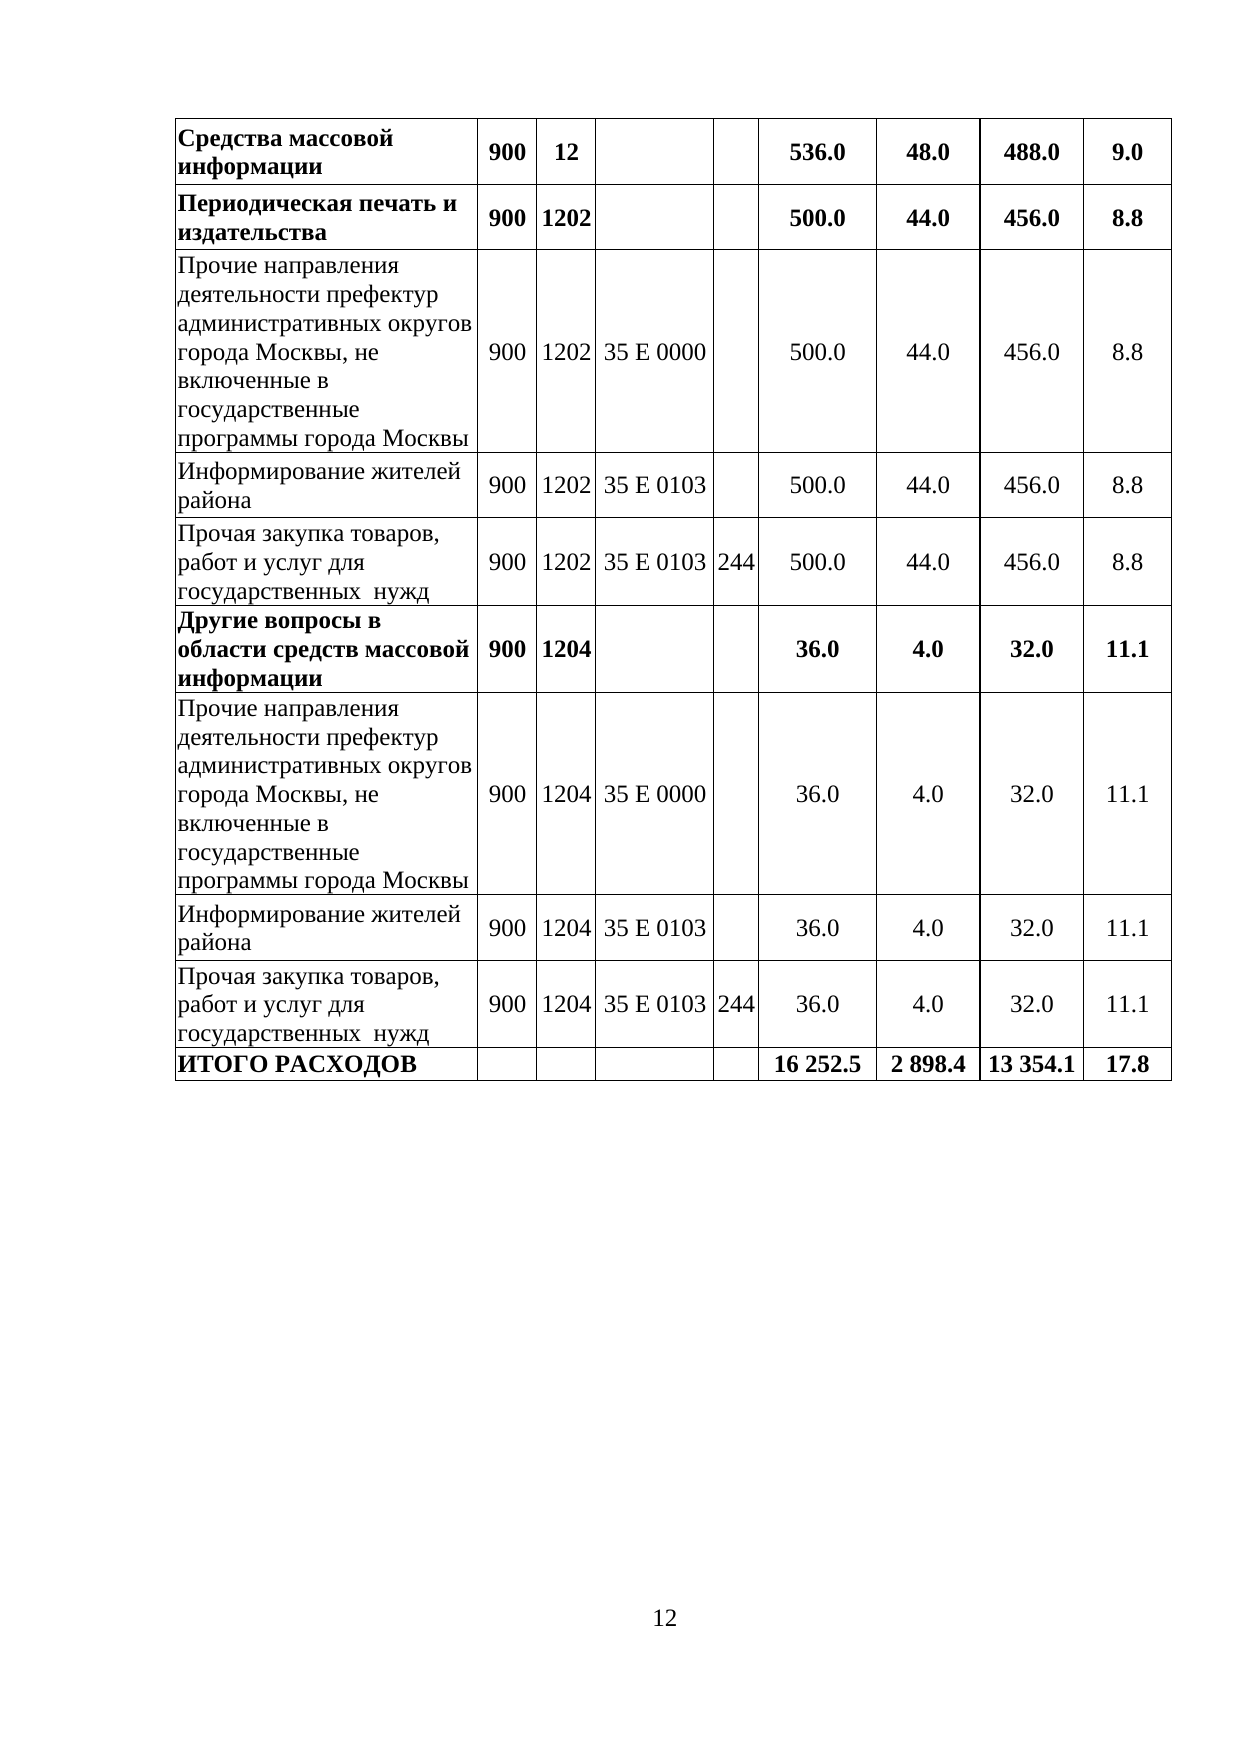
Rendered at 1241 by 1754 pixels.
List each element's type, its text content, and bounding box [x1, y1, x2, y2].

table_cell 1202 [537, 453, 595, 517]
table_cell 44.0 [877, 518, 979, 604]
table_cell 244 [714, 961, 758, 1047]
table_cell 17.8 [1084, 1048, 1171, 1080]
table_cell 900 [478, 453, 536, 517]
table_cell [596, 1048, 713, 1080]
table_cell 4.0 [877, 693, 979, 894]
table_cell [714, 119, 758, 184]
table_cell 35 Е 0000 [596, 250, 713, 452]
table_cell 1204 [537, 895, 595, 960]
table_cell 44.0 [877, 185, 979, 249]
table_cell 9.0 [1084, 119, 1171, 184]
table_cell Информирование жителей района [176, 453, 477, 517]
table_cell 13 354.1 [981, 1048, 1083, 1080]
table_cell 8.8 [1084, 518, 1171, 604]
table_cell 36.0 [759, 606, 876, 692]
table_cell 500.0 [759, 453, 876, 517]
table_cell 4.0 [877, 895, 979, 960]
table_cell 44.0 [877, 250, 979, 452]
table_cell ИТОГО РАСХОДОВ [176, 1048, 477, 1080]
table_cell 1202 [537, 185, 595, 249]
table_cell 35 Е 0103 [596, 453, 713, 517]
table_cell [714, 1048, 758, 1080]
table_cell Другие вопросы в области средств массовой информации [176, 606, 477, 692]
table_cell 12 [537, 119, 595, 184]
table_cell 11.1 [1084, 961, 1171, 1047]
table_cell 32.0 [981, 606, 1083, 692]
table_cell [714, 250, 758, 452]
table_cell 8.8 [1084, 250, 1171, 452]
table_cell 900 [478, 606, 536, 692]
table_cell 32.0 [981, 961, 1083, 1047]
table_cell 1202 [537, 518, 595, 604]
table_cell 1204 [537, 961, 595, 1047]
table_cell 1204 [537, 606, 595, 692]
table_cell 4.0 [877, 606, 979, 692]
table_cell [478, 1048, 536, 1080]
table_cell [714, 693, 758, 894]
table_cell 11.1 [1084, 895, 1171, 960]
table_cell 16 252.5 [759, 1048, 876, 1080]
table_cell Прочие направления деятельности префектур административных округов города Москвы, не включенные в государственные программы города Москвы [176, 693, 477, 894]
table_cell Прочая закупка товаров, работ и услуг для государственных нужд [176, 518, 477, 604]
table_cell Информирование жителей района [176, 895, 477, 960]
table_cell 1204 [537, 693, 595, 894]
table_cell 11.1 [1084, 693, 1171, 894]
table_cell 500.0 [759, 185, 876, 249]
table_cell 32.0 [981, 693, 1083, 894]
table_cell 488.0 [981, 119, 1083, 184]
table_cell 1202 [537, 250, 595, 452]
table_cell 2 898.4 [877, 1048, 979, 1080]
table_cell 35 Е 0000 [596, 693, 713, 894]
table_cell 456.0 [981, 185, 1083, 249]
table_cell 48.0 [877, 119, 979, 184]
table_cell 4.0 [877, 961, 979, 1047]
table_cell [714, 185, 758, 249]
table_cell [714, 895, 758, 960]
table_cell Прочая закупка товаров, работ и услуг для государственных нужд [176, 961, 477, 1047]
table_cell 32.0 [981, 895, 1083, 960]
table_cell 36.0 [759, 895, 876, 960]
table_cell [537, 1048, 595, 1080]
table_cell 900 [478, 185, 536, 249]
table_cell 456.0 [981, 453, 1083, 517]
table_cell [596, 185, 713, 249]
table_cell 900 [478, 250, 536, 452]
table_cell 536.0 [759, 119, 876, 184]
table_cell 35 Е 0103 [596, 518, 713, 604]
table_cell [596, 606, 713, 692]
table_cell 900 [478, 961, 536, 1047]
table_cell 11.1 [1084, 606, 1171, 692]
table_cell Периодическая печать и издательства [176, 185, 477, 249]
table_cell Средства массовой информации [176, 119, 477, 184]
table_cell 36.0 [759, 693, 876, 894]
table_cell 8.8 [1084, 185, 1171, 249]
table_cell [714, 453, 758, 517]
table_cell 44.0 [877, 453, 979, 517]
table_cell 500.0 [759, 518, 876, 604]
table_cell 900 [478, 693, 536, 894]
table_cell 244 [714, 518, 758, 604]
table_cell 35 Е 0103 [596, 961, 713, 1047]
table_cell [714, 606, 758, 692]
table_cell 900 [478, 895, 536, 960]
table_cell 456.0 [981, 250, 1083, 452]
table_cell 500.0 [759, 250, 876, 452]
table_cell 35 Е 0103 [596, 895, 713, 960]
table_cell 900 [478, 119, 536, 184]
table_cell Прочие направления деятельности префектур административных округов города Москвы, не включенные в государственные программы города Москвы [176, 250, 477, 452]
table_cell 36.0 [759, 961, 876, 1047]
table_cell 900 [478, 518, 536, 604]
table_cell 8.8 [1084, 453, 1171, 517]
table_cell 456.0 [981, 518, 1083, 604]
table_cell [596, 119, 713, 184]
